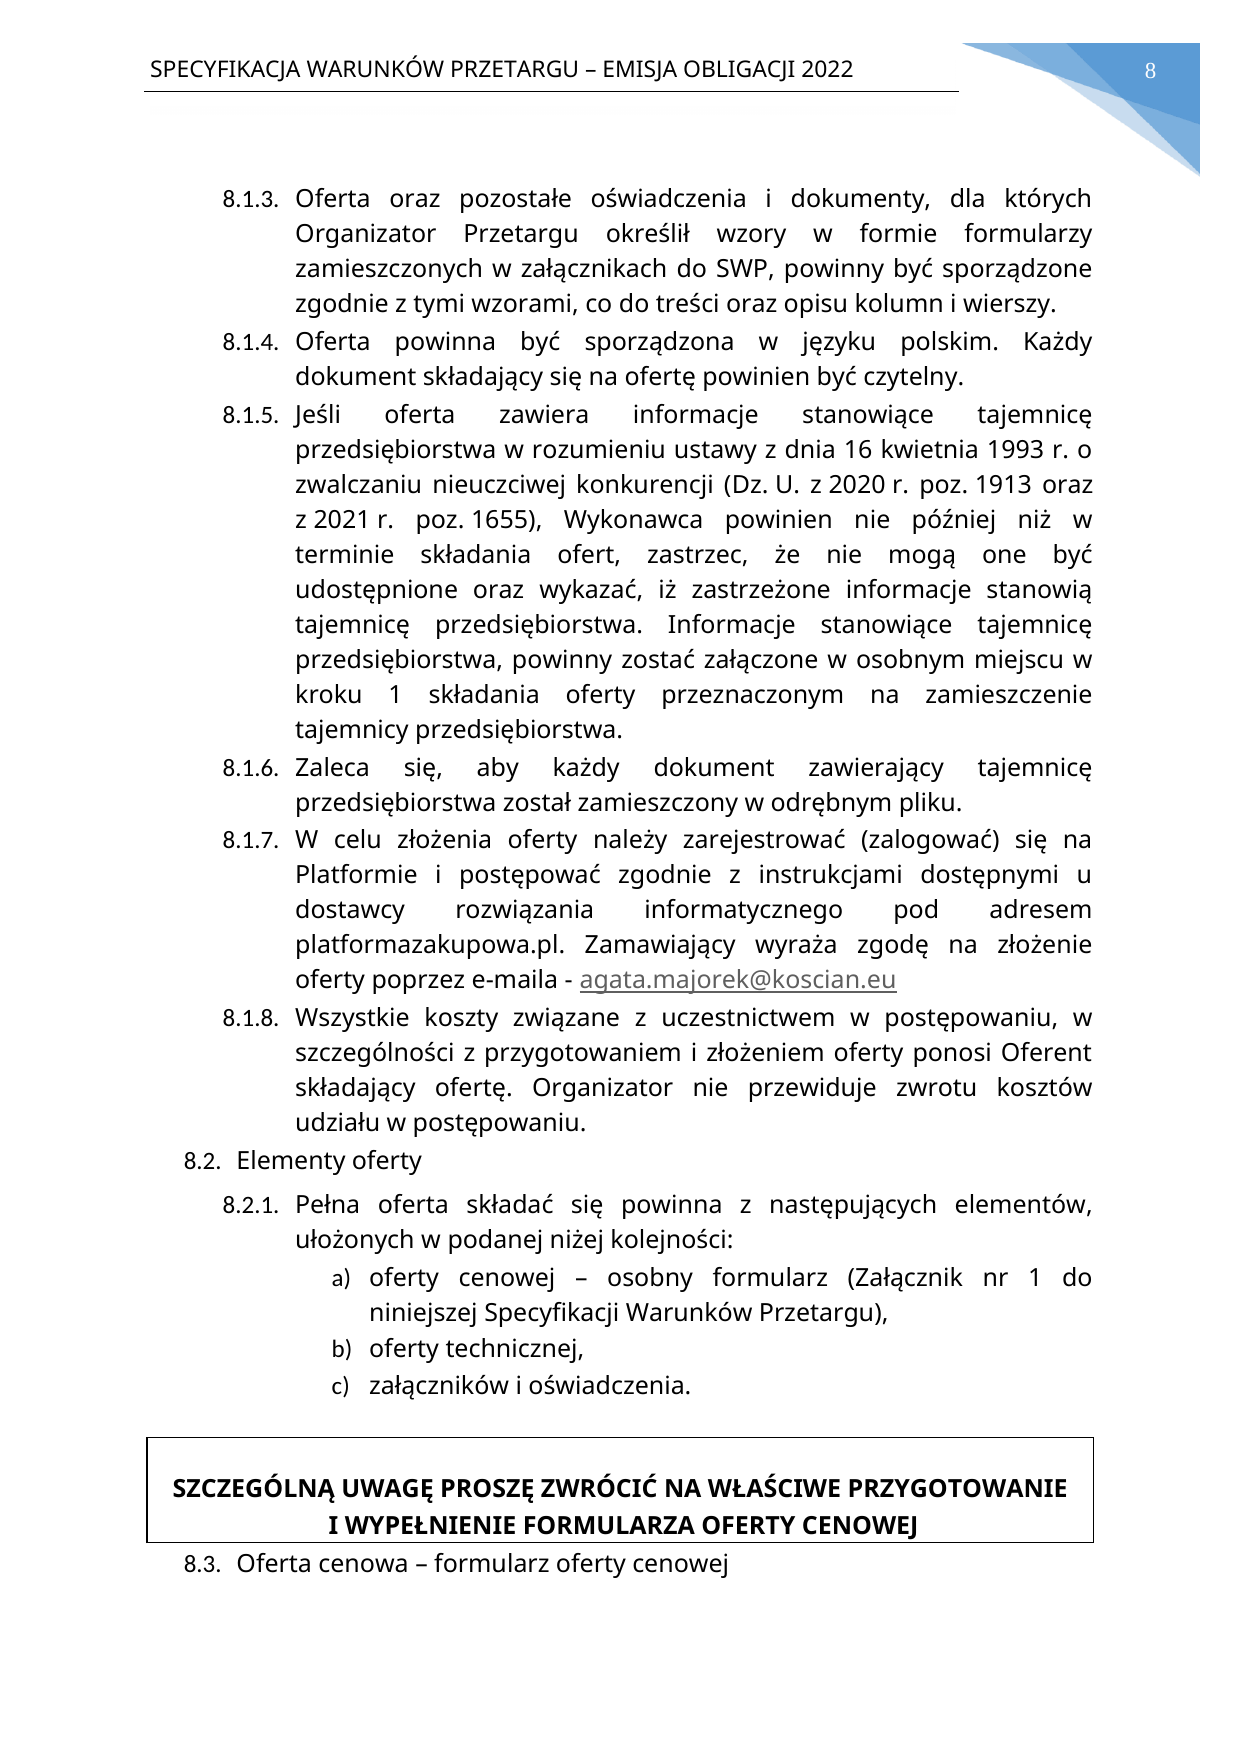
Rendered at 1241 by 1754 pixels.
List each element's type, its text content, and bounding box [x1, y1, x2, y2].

list Jeśli oferta zawiera informacje stanowiące tajemnicę przedsiębiorstwa w rozumieniu ustawy z dnia 16 kwietnia 1993 r. o zwalczaniu nieuczciwej konkurencji (Dz. U. z 2020 r. poz. 1913 oraz z 2021 r. poz. 1655), Wykonawca powinien nie później niż w terminie składania ofert, zastrzec, że nie mogą one być udostępnione oraz wykazać, iż zastrzeżone informacje stanowią tajemnicę przedsiębiorstwa. Informacje stanowiące tajemnicę przedsiębiorstwa, powinny zostać załączone w osobnym miejscu w kroku 1 składania oferty przeznaczonym na zamieszczenie tajemnicy przedsiębiorstwa. [222, 396, 1093, 745]
list W celu złożenia oferty należy zarejestrować (zalogować) się na Platformie i postępować zgodnie z instrukcjami dostępnymi u dostawcy rozwiązania informatycznego pod adresem platformazakupowa.pl. Zamawiający wyraża zgodę na złożenie oferty poprzez e-maila - agata.majorek@koscian.eu [222, 822, 1093, 996]
list oferty technicznej, [331, 1330, 1093, 1364]
text I WYPEŁNIENIE FORMULARZA OFERTY CENOWEJ [148, 1507, 1093, 1542]
picture [961, 43, 1202, 177]
list Zaleca się, aby każdy dokument zawierający tajemnicę przedsiębiorstwa został zamieszczony w odrębnym pliku. [222, 749, 1093, 818]
list załączników i oświadczenia. [331, 1368, 1093, 1402]
list Pełna oferta składać się powinna z następujących elementów, ułożonych w podanej niżej kolejności: [222, 1186, 1093, 1255]
list Oferta oraz pozostałe oświadczenia i dokumenty, dla których Organizator Przetargu określił wzory w formie formularzy zamieszczonych w załącznikach do SWP, powinny być sporządzone zgodnie z tymi wzorami, co do treści oraz opisu kolumn i wierszy. [222, 152, 1093, 320]
list oferty cenowej – osobny formularz (Załącznik nr 1 do niniejszej Specyfikacji Warunków Przetargu), [331, 1259, 1093, 1328]
text SZCZEGÓLNĄ UWAGĘ PROSZĘ ZWRÓCIĆ NA WŁAŚCIWE PRZYGOTOWANIE [148, 1470, 1093, 1505]
list Oferta cenowa – formularz oferty cenowej [183, 1546, 1093, 1580]
list Oferta powinna być sporządzona w języku polskim. Każdy dokument składający się na ofertę powinien być czytelny. [222, 323, 1093, 393]
list Wszystkie koszty związane z uczestnictwem w postępowaniu, w szczególności z przygotowaniem i złożeniem oferty ponosi Oferent składający ofertę. Organizator nie przewiduje zwrotu kosztów udziału w postępowaniu. [222, 1000, 1093, 1139]
list Elementy oferty [183, 1143, 1093, 1177]
